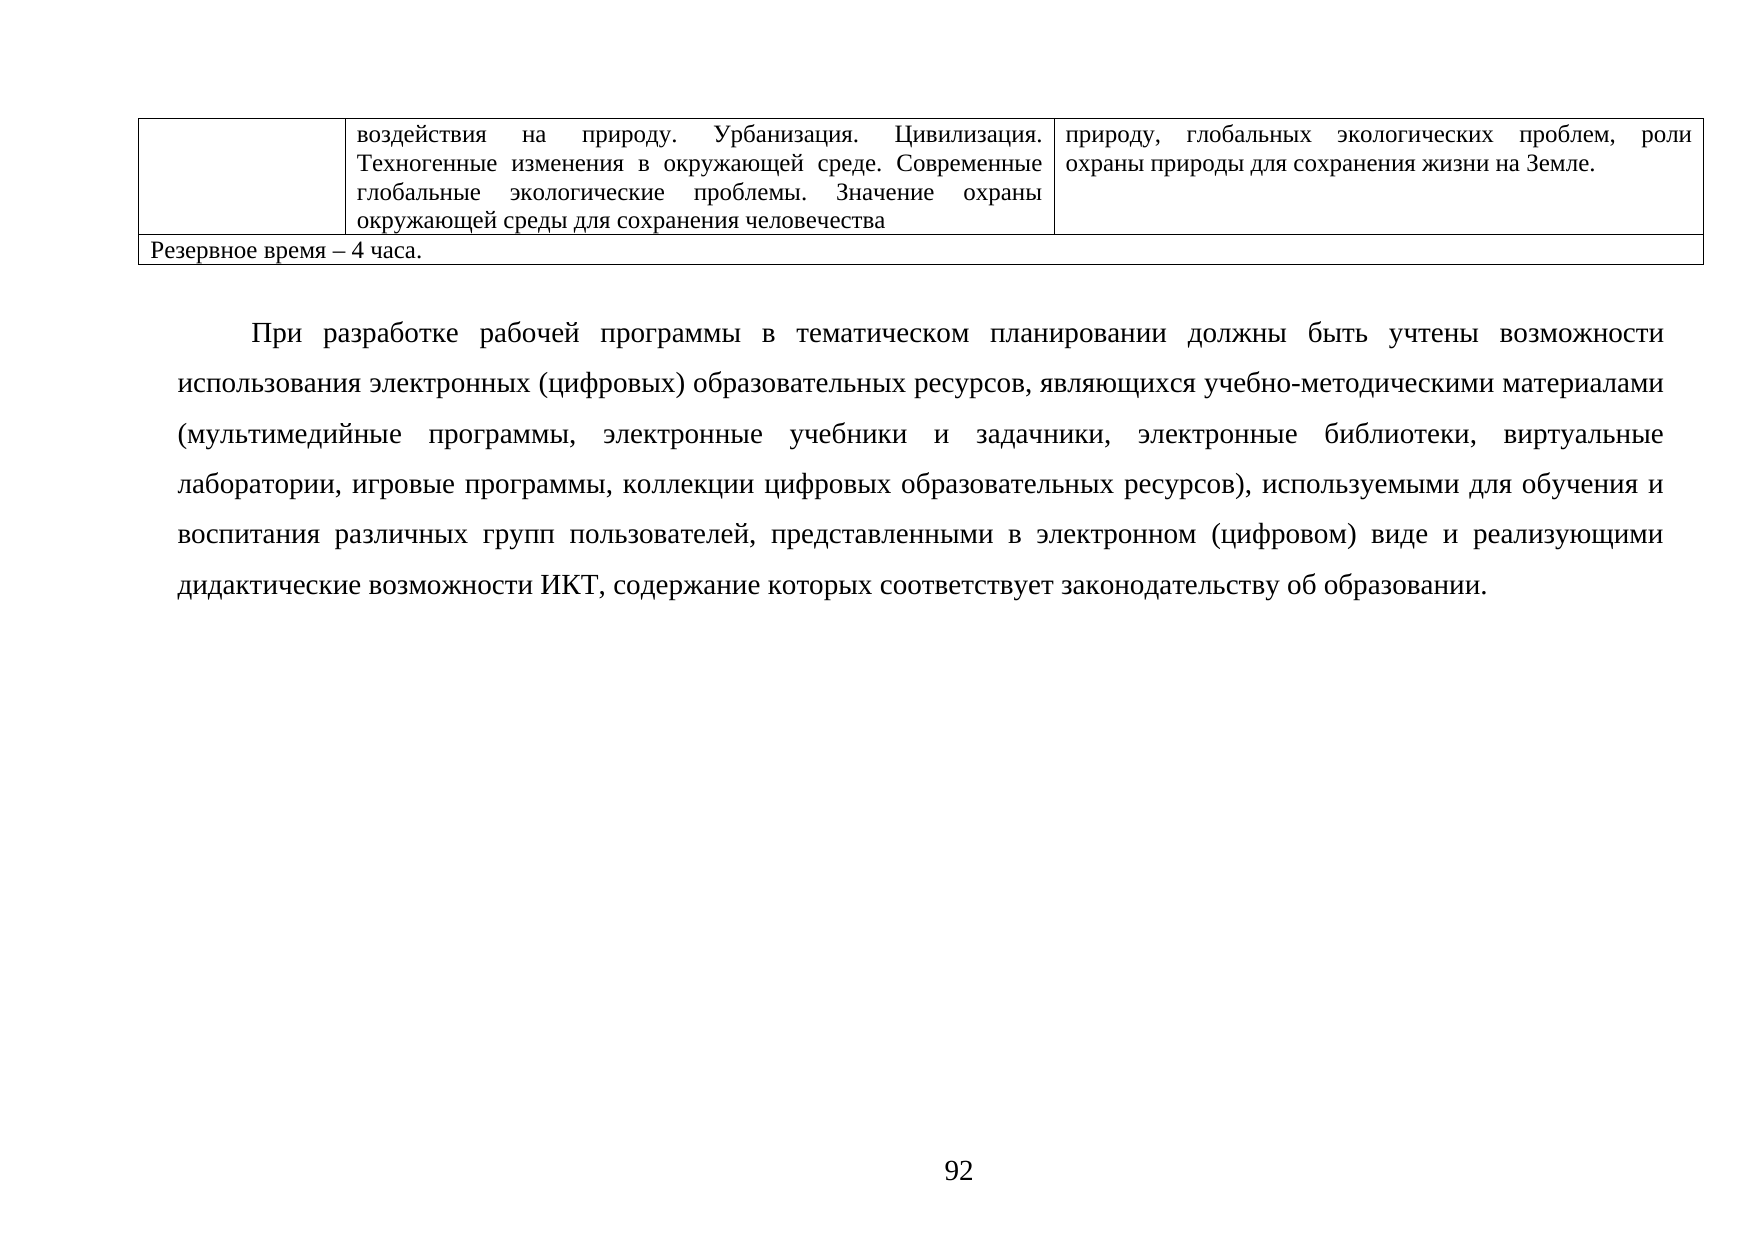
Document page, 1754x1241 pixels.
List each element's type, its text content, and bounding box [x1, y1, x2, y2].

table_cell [1055, 119, 1703, 234]
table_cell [346, 119, 1054, 234]
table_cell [139, 119, 345, 234]
text При разработке рабочей программы в тематическом планировании должны быть учтены возможности использования электронных (цифровых) образовательных ресурсов, являющихся учебно-методическими материалами (мультимедийные программы, электронные учебники и задачники, электронные библиотеки, виртуальные лаборатории, игровые программы, коллекции цифровых образовательных ресурсов), используемыми для обучения и воспитания различных групп пользователей, представленными в электронном (цифровом) виде и реализующими дидактические возможности ИКТ, содержание которых соответствует законодательству об образовании. [177, 315, 1665, 600]
table_cell Резервное время – 4 часа. [139, 235, 1703, 264]
